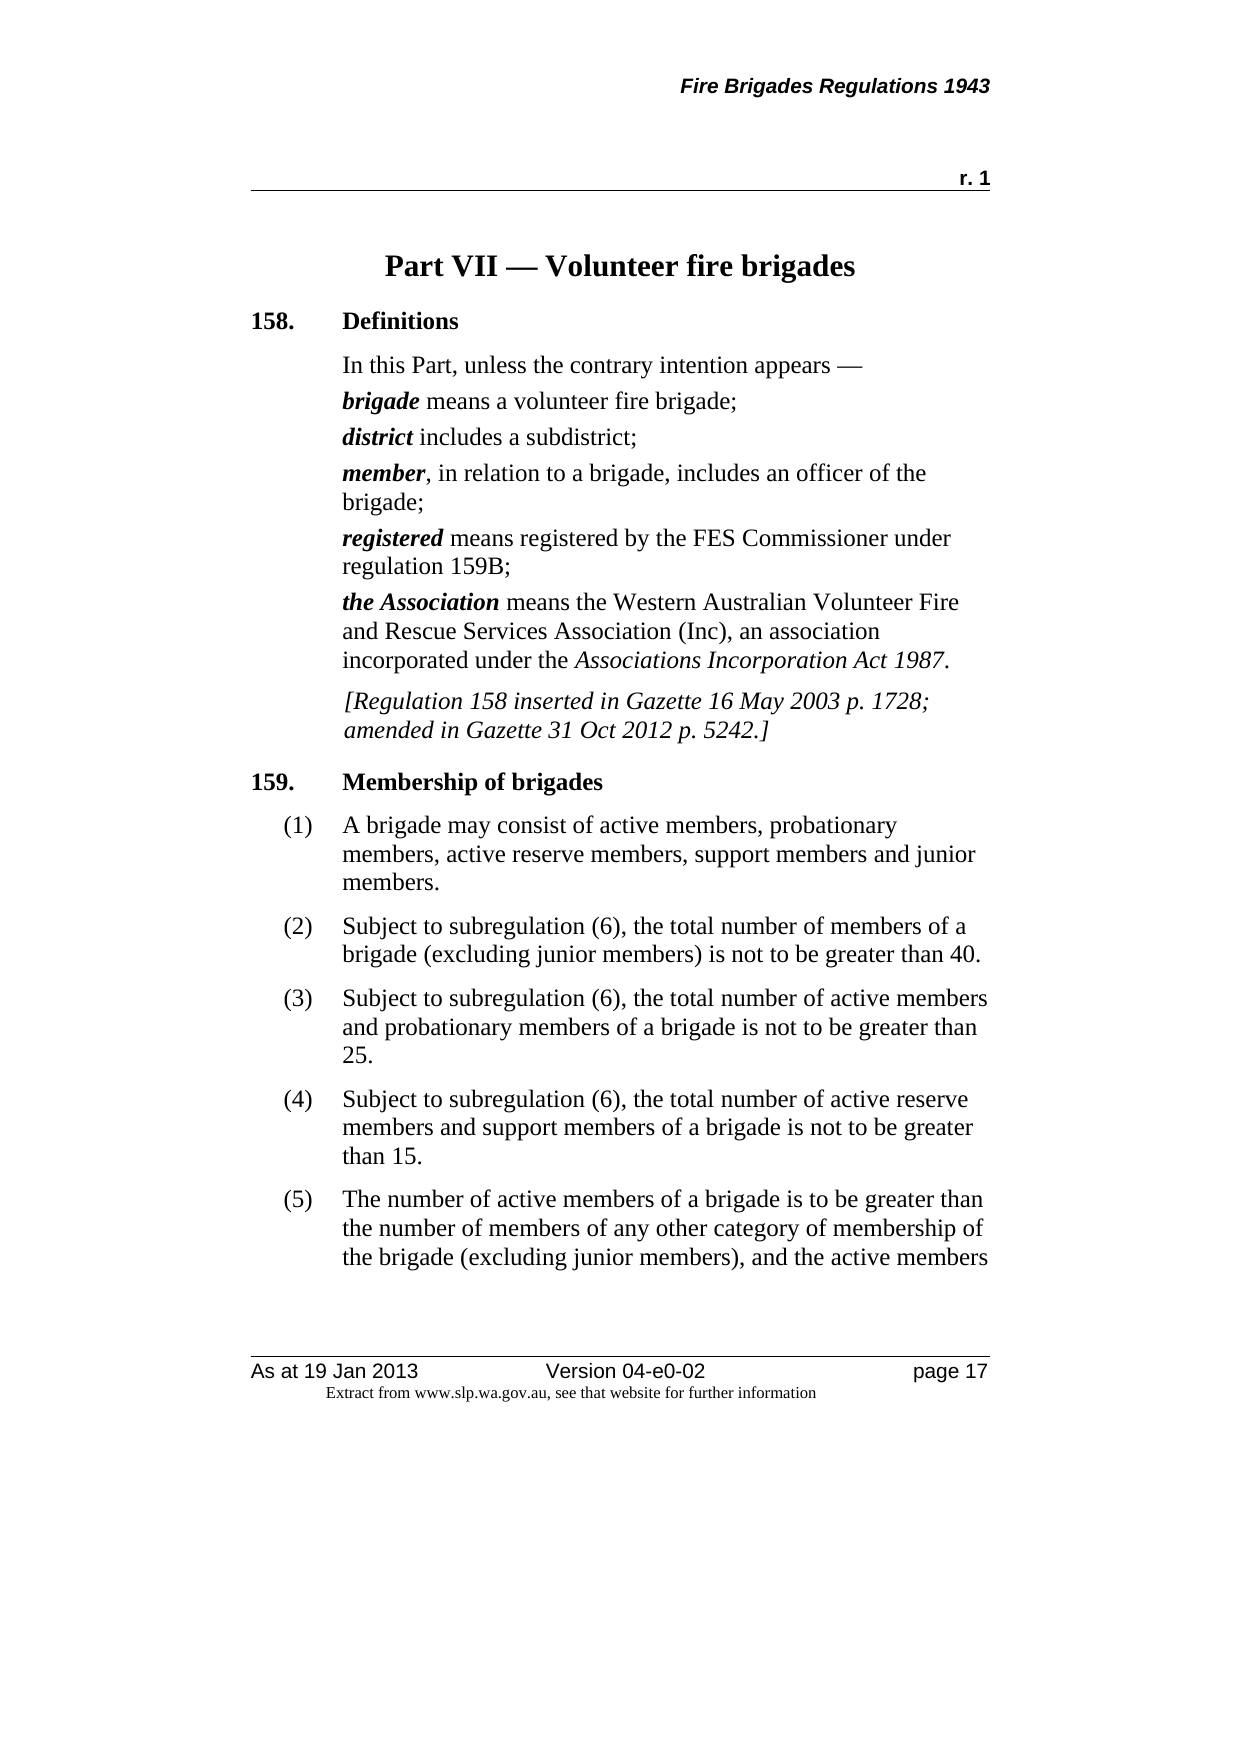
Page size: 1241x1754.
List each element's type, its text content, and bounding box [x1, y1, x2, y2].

text In this Part, unless the contrary intention appears — [251, 350, 990, 378]
text the Association means the Western Australian Volunteer Fire and Rescue Services Association (Inc), an association incorporated under the Associations Incorporation Act 1987. [251, 587, 990, 674]
text registered means registered by the FES Commissioner under regulation 159B; [251, 523, 990, 580]
text brigade means a volunteer fire brigade; [251, 386, 990, 414]
text (2) Subject to subregulation (6), the total number of members of a brigade (excluding junior members) is not to be greater than 40. [251, 911, 990, 968]
subtitle 158. Definitions [251, 306, 990, 335]
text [251, 1184, 990, 1271]
subtitle Part VII — Volunteer fire brigades [251, 247, 990, 283]
text (4) Subject to subregulation (6), the total number of active reserve members and support members of a brigade is not to be greater than 15. [251, 1084, 990, 1170]
text (3) Subject to subregulation (6), the total number of active members and probationary members of a brigade is not to be greater than 25. [251, 983, 990, 1069]
text (1) A brigade may consist of active members, probationary members, active reserve members, support members and junior members. [251, 810, 990, 896]
text [Regulation 158 inserted in Gazette 16 May 2003 p. 1728; amended in Gazette 31 Oct 2012 p. 5242.] [251, 686, 990, 744]
subtitle 159. Membership of brigades [251, 767, 990, 795]
text member, in relation to a brigade, includes an officer of the brigade; [251, 458, 990, 515]
text district includes a subdistrict; [251, 422, 990, 451]
